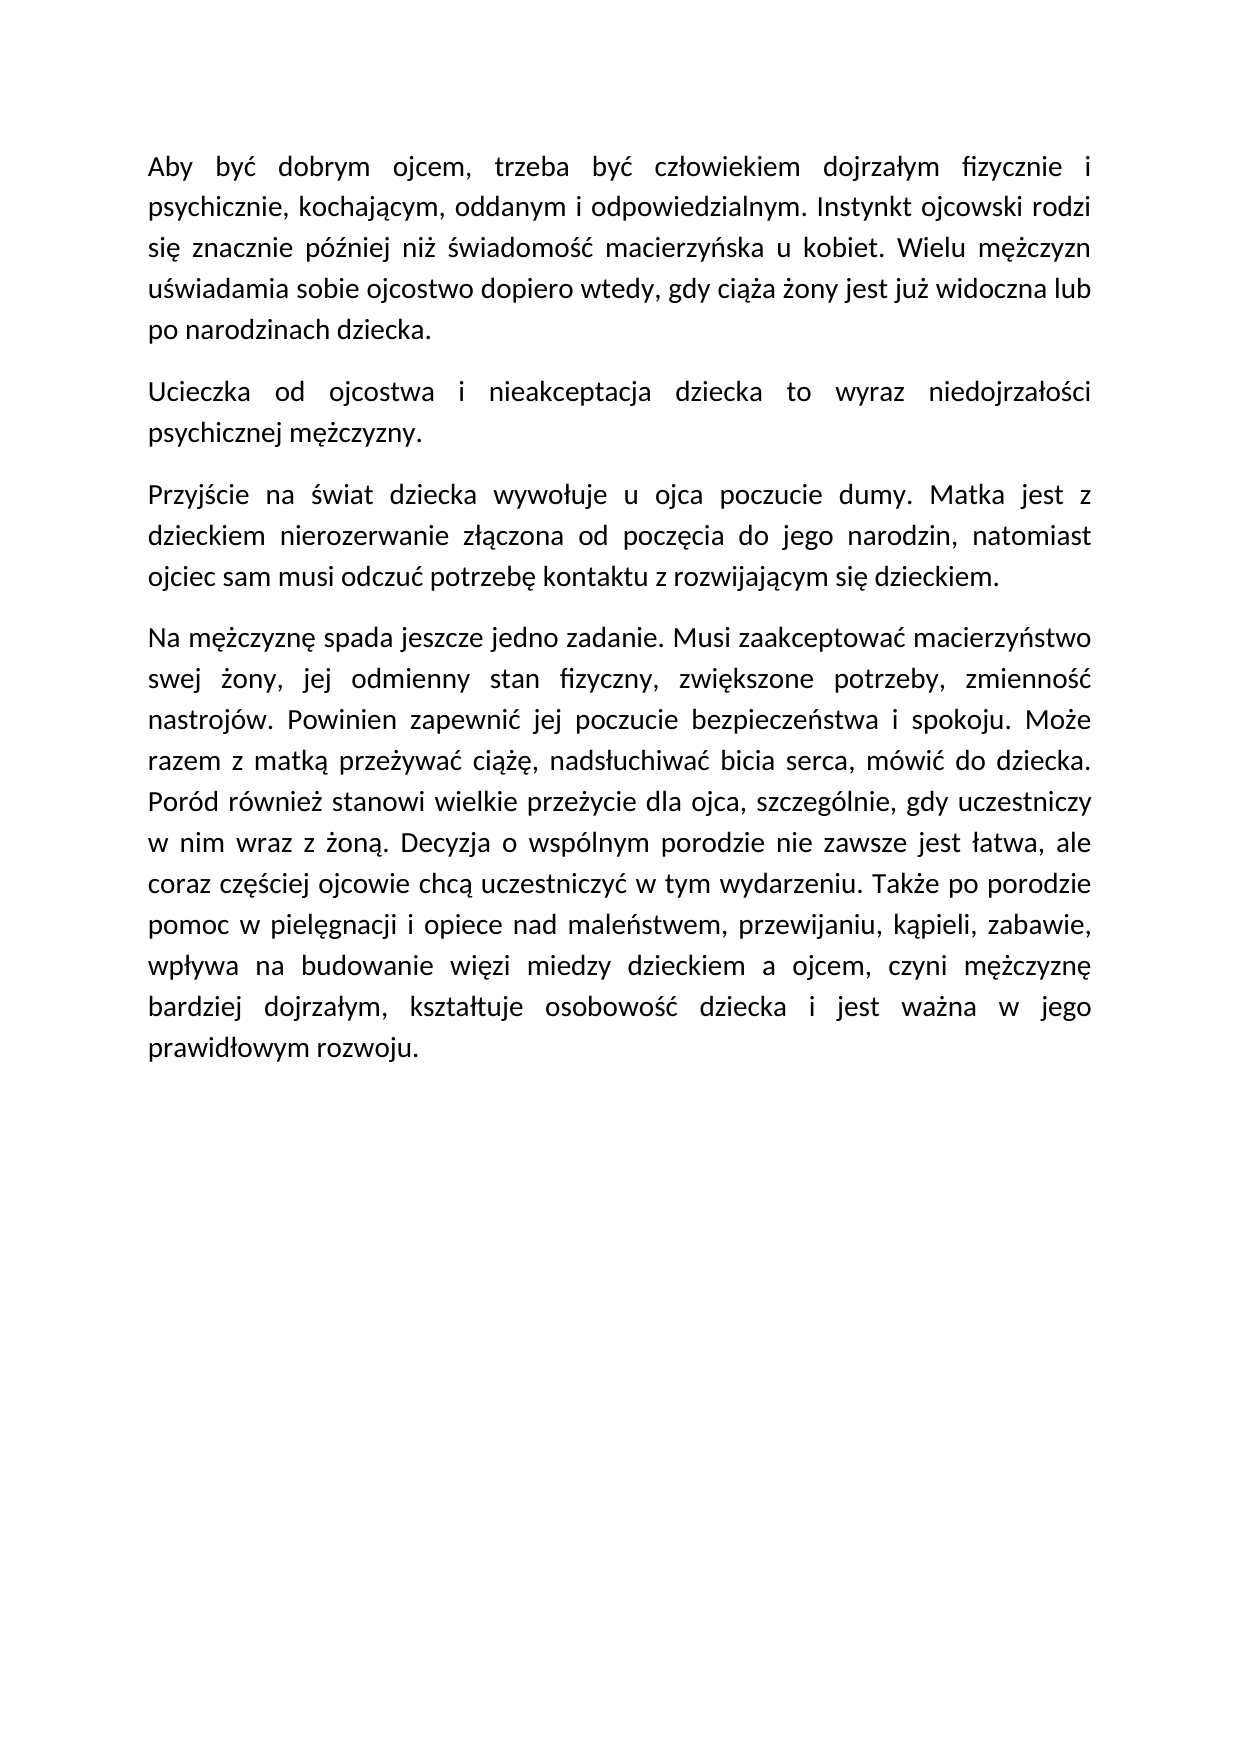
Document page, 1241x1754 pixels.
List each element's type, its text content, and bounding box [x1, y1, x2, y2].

text Aby być dobrym ojcem, trzeba być człowiekiem dojrzałym fizycznie i psychicznie, kochającym, oddanym i odpowiedzialnym. Instynkt ojcowski rodzi się znacznie później niż świadomość macierzyńska u kobiet. Wielu mężczyzn uświadamia sobie ojcostwo dopiero wtedy, gdy ciąża żony jest już widoczna lub po narodzinach dziecka. [148, 148, 1093, 347]
text Na mężczyznę spada jeszcze jedno zadanie. Musi zaakceptować macierzyństwo swej żony, jej odmienny stan fizyczny, zwiększone potrzeby, zmienność nastrojów. Powinien zapewnić jej poczucie bezpieczeństwa i spokoju. Może razem z matką przeżywać ciążę, nadsłuchiwać bicia serca, mówić do dziecka. Poród również stanowi wielkie przeżycie dla ojca, szczególnie, gdy uczestniczy w nim wraz z żoną. Decyzja o wspólnym porodzie nie zawsze jest łatwa, ale coraz częściej ojcowie chcą uczestniczyć w tym wydarzeniu. Także po porodzie pomoc w pielęgnacji i opiece nad maleństwem, przewijaniu, kąpieli, zabawie, wpływa na budowanie więzi miedzy dzieckiem a ojcem, czyni mężczyznę bardziej dojrzałym, kształtuje osobowość dziecka i jest ważna w jego prawidłowym rozwoju. [148, 619, 1093, 1064]
text Przyjście na świat dziecka wywołuje u ojca poczucie dumy. Matka jest z dzieckiem nierozerwanie złączona od poczęcia do jego narodzin, natomiast ojciec sam musi odczuć potrzebę kontaktu z rozwijającym się dzieckiem. [148, 476, 1093, 593]
text Ucieczka od ojcostwa i nieakceptacja dziecka to wyraz niedojrzałości psychicznej mężczyzny. [148, 373, 1093, 450]
